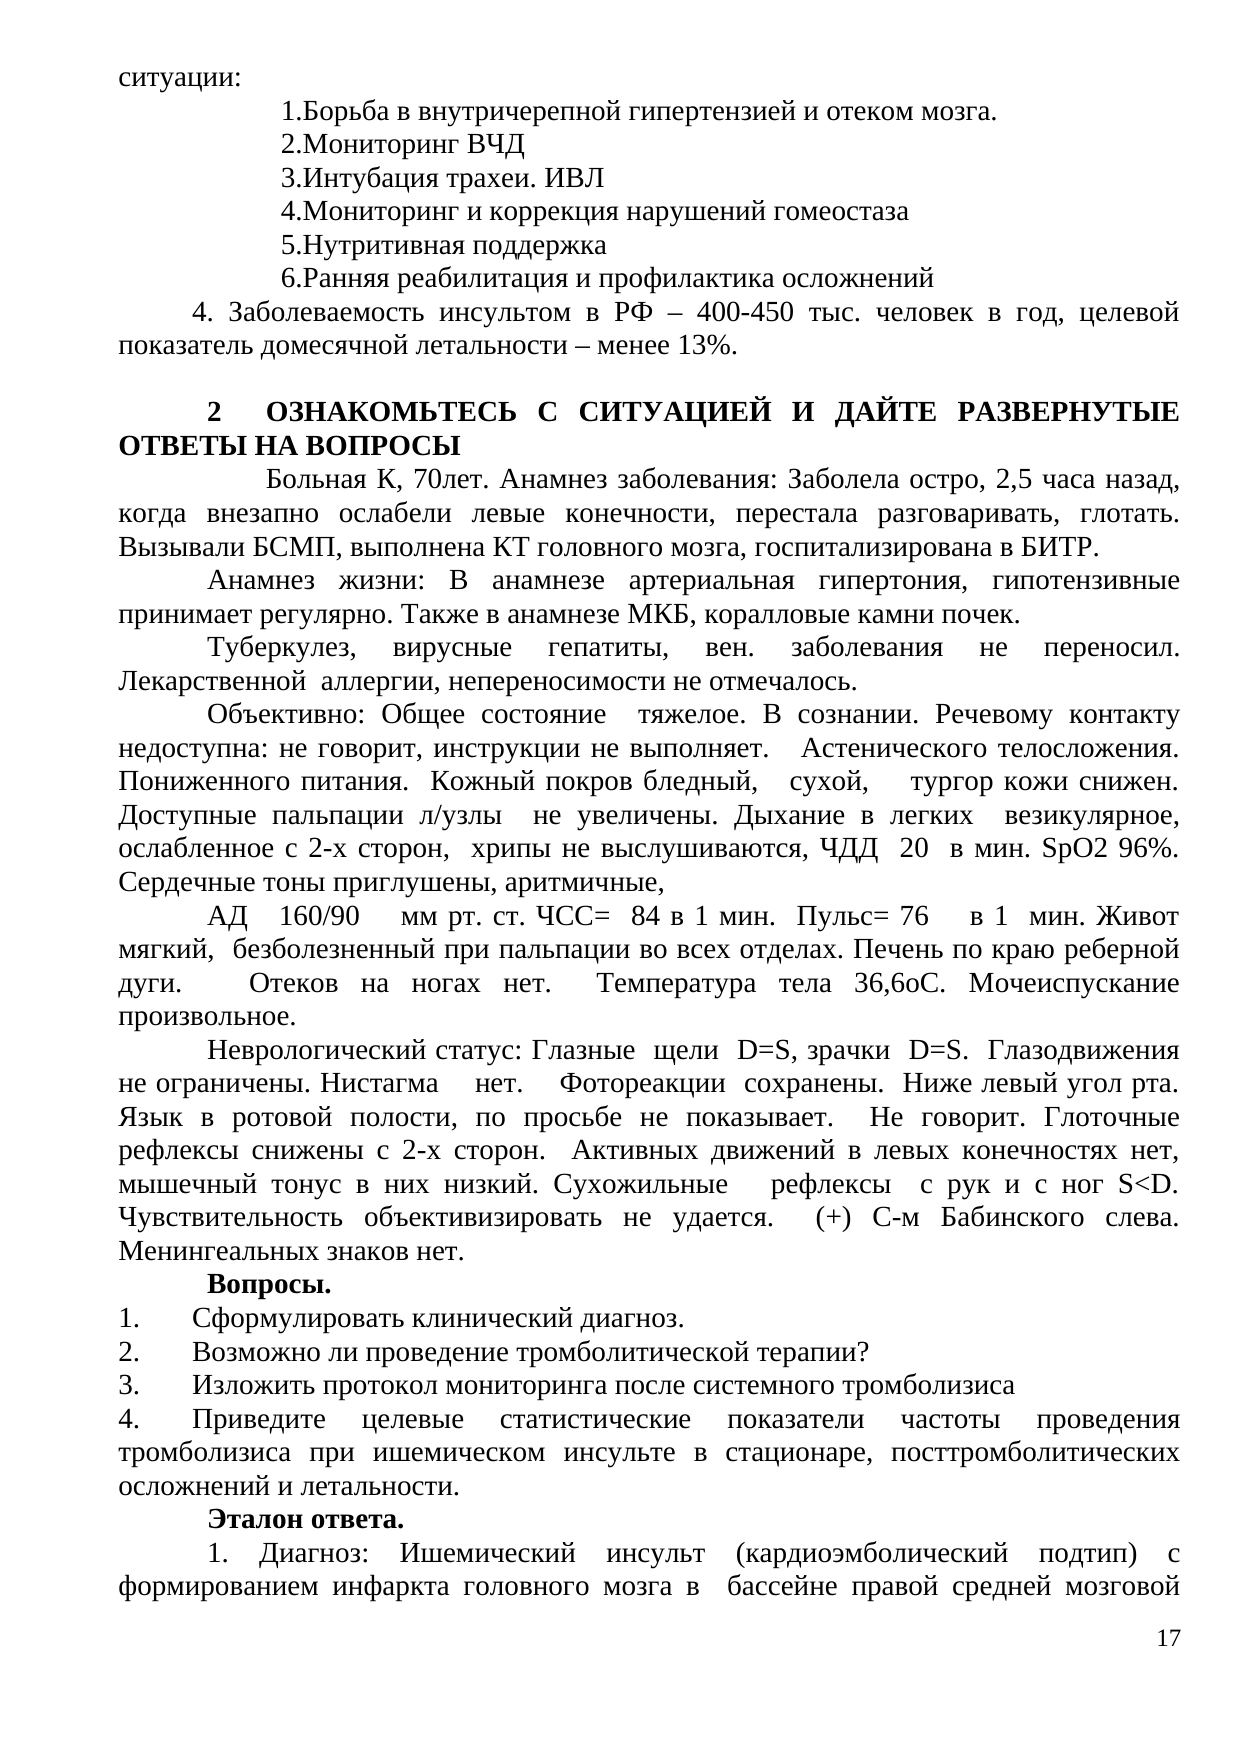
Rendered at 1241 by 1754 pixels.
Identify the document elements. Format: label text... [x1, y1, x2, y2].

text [118, 1535, 1181, 1602]
list Приведите целевые статистические показатели частоты проведения тромболизиса при ишемическом инсульте в стационаре, посттромболитических осложнений и летальности. [118, 1401, 1181, 1501]
text Объективно: Общее состояние тяжелое. В сознании. Речевому контакту недоступна: не говорит, инструкции не выполняет. Астенического телосложения. Пониженного питания. Кожный покров бледный, сухой, тургор кожи снижен. Доступные пальпации л/узлы не увеличены. Дыхание в легких везикулярное, ослабленное с 2-х сторон, хрипы не выслушиваются, ЧДД 20 в мин. SpO2 96%. Сердечные тоны приглушены, аритмичные, [118, 696, 1181, 898]
text Больная К, 70лет. Анамнез заболевания: Заболела остро, 2,5 часа назад, когда внезапно ослабели левые конечности, перестала разговаривать, глотать. Вызывали БСМП, выполнена КТ головного мозга, госпитализирована в БИТР. [118, 462, 1181, 562]
text 6.Ранняя реабилитация и профилактика осложнений [192, 260, 1181, 294]
text 1.Борьба в внутричерепной гипертензией и отеком мозга. [192, 93, 1181, 126]
text Вопросы. [118, 1267, 1181, 1300]
text 2 ОЗНАКОМЬТЕСЬ С СИТУАЦИЕЙ И ДАЙТЕ РАЗВЕРНУТЫЕ ОТВЕТЫ НА ВОПРОСЫ [118, 394, 1181, 462]
text Анамнез жизни: В анамнезе артериальная гипертония, гипотензивные принимает регулярно. Также в анамнезе МКБ, коралловые камни почек. [118, 562, 1181, 629]
text 5.Нутритивная поддержка [192, 227, 1181, 260]
text Эталон ответа. [118, 1501, 1181, 1535]
list Сформулировать клинический диагноз. [118, 1300, 1181, 1334]
list Возможно ли проведение тромболитической терапии? [118, 1334, 1181, 1367]
text 2.Мониторинг ВЧД [192, 126, 1181, 160]
text Туберкулез, вирусные гепатиты, вен. заболевания не переносил. Лекарственной аллергии, непереносимости не отмечалось. [118, 629, 1181, 696]
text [118, 59, 1181, 93]
text АД 160/90 мм рт. ст. ЧСС= 84 в 1 мин. Пульс= 76 в 1 мин. Живот мягкий, безболезненный при пальпации во всех отделах. Печень по краю реберной дуги. Отеков на ногах нет. Температура тела 36,6оС. Мочеиспускание произвольное. [118, 898, 1181, 1032]
text 4. Заболеваемость инсультом в РФ – 400-450 тыс. человек в год, целевой показатель домесячной летальности – менее 13%. [118, 294, 1181, 361]
text 3.Интубация трахеи. ИВЛ [192, 160, 1181, 193]
list Изложить протокол мониторинга после системного тромболизиса [118, 1367, 1181, 1401]
text Неврологический статус: Глазные щели D=S, зрачки D=S. Глазодвижения не ограничены. Нистагма нет. Фотореакции сохранены. Ниже левый угол рта. Язык в ротовой полости, по просьбе не показывает. Не говорит. Глоточные рефлексы снижены с 2-х сторон. Активных движений в левых конечностях нет, мышечный тонус в них низкий. Сухожильные рефлексы с рук и с ног S<D. Чувствительность объективизировать не удается. (+) С-м Бабинского слева. Менингеальных знаков нет. [118, 1032, 1181, 1267]
text 4.Мониторинг и коррекция нарушений гомеостаза [192, 193, 1181, 227]
